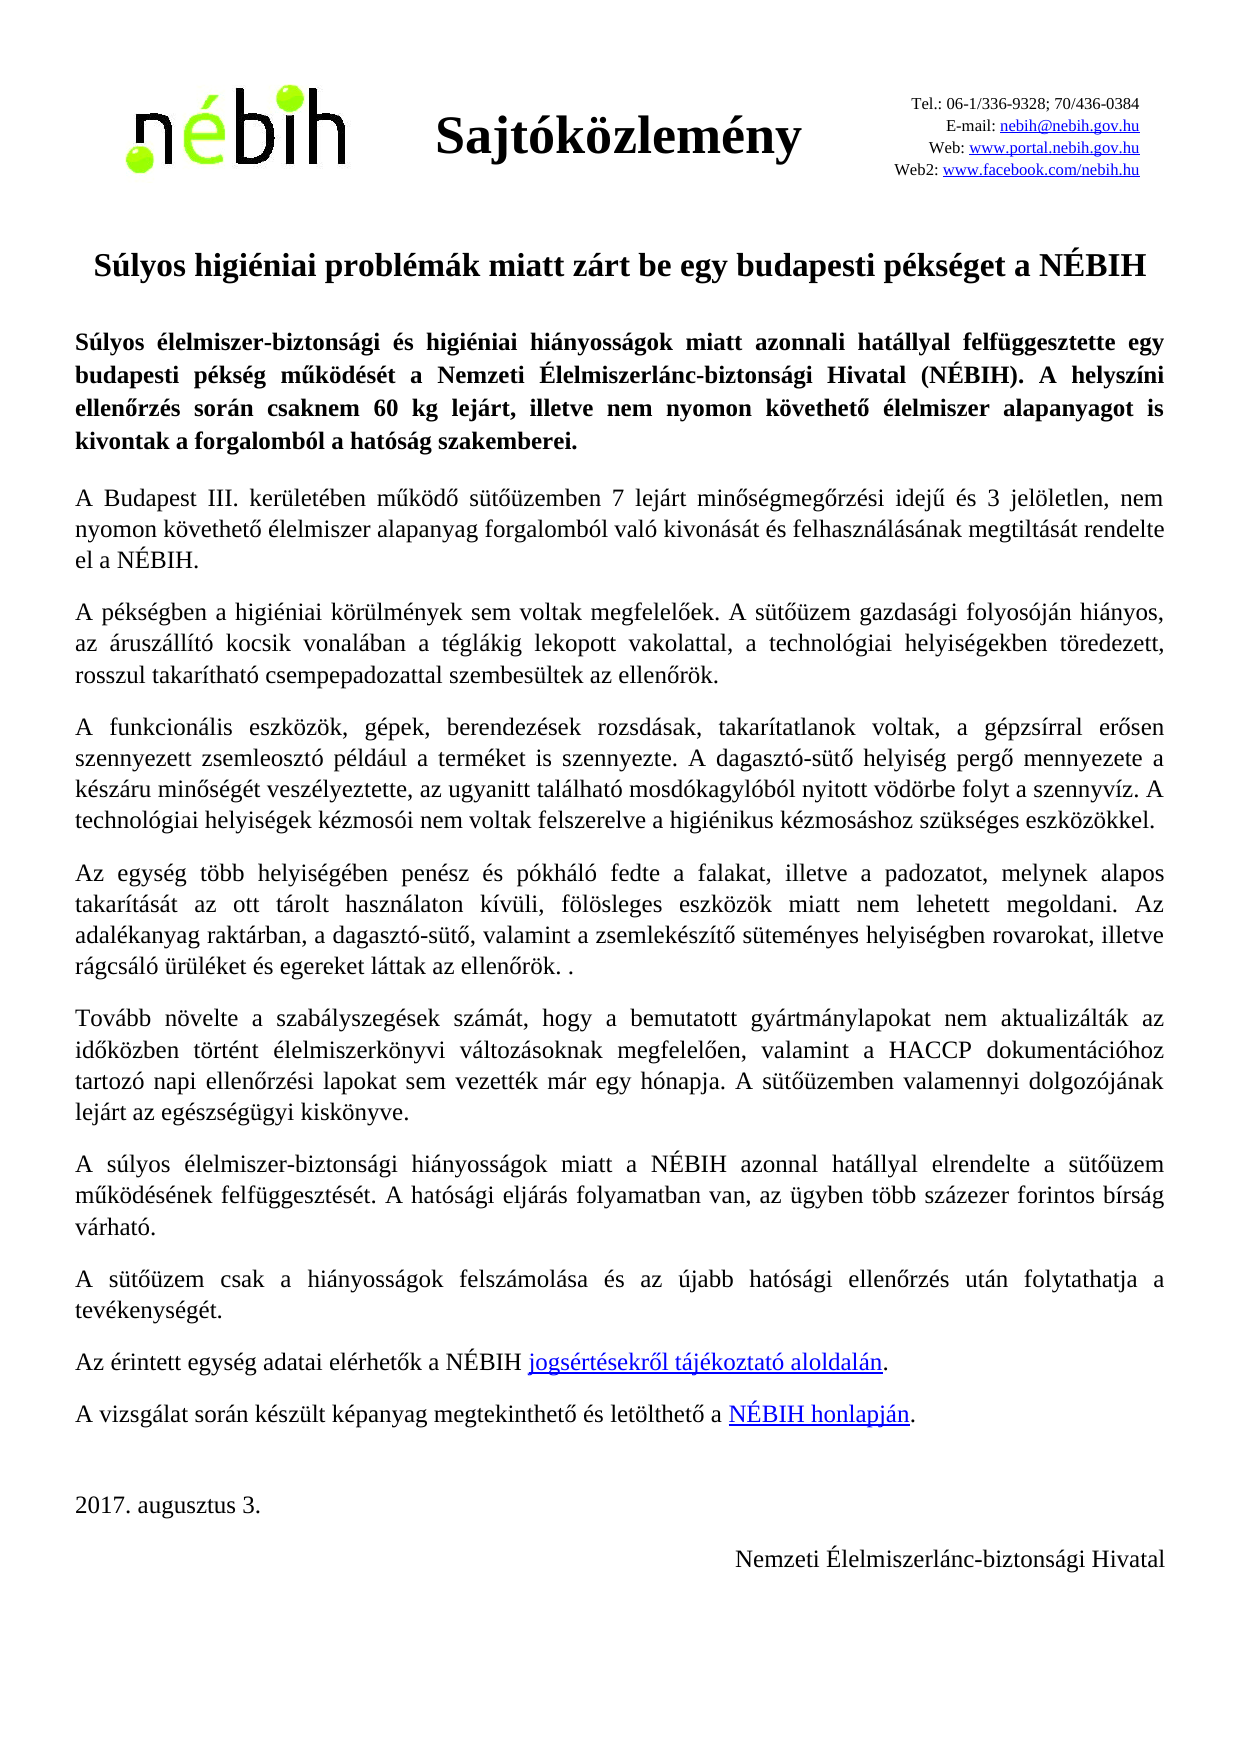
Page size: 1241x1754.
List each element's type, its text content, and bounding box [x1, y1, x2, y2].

text Súlyos higiéniai problémák miatt zárt be egy budapesti pékséget a NÉBIH [75, 246, 1165, 284]
text Az egység több helyiségében penész és pókháló fedte a falakat, illetve a padozatot, melynek alapos takarítását az ott tárolt használaton kívüli, fölösleges eszközök miatt nem lehetett megoldani. Az adalékanyag raktárban, a dagasztó-sütő, valamint a zsemlekészítő süteményes helyiségben rovarokat, illetve rágcsáló ürüléket és egereket láttak az ellenőrök. . [75, 855, 1165, 980]
text Súlyos élelmiszer-biztonsági és higiéniai hiányosságok miatt azonnali hatállyal felfüggesztette egy budapesti pékség működését a Nemzeti Élelmiszerlánc-biztonsági Hivatal (NÉBIH). A helyszíni ellenőrzés során csaknem 60 kg lejárt, illetve nem nyomon követhető élelmiszer alapanyagot is kivontak a forgalomból a hatóság szakemberei. [75, 327, 1165, 455]
text A pékségben a higiéniai körülmények sem voltak megfelelőek. A sütőüzem gazdasági folyosóján hiányos, az áruszállító kocsik vonalában a téglákig lekopott vakolattal, a technológiai helyiségekben töredezett, rosszul takarítható csempepadozattal szembesültek az ellenőrök. [75, 595, 1165, 688]
text A funkcionális eszközök, gépek, berendezések rozsdásak, takarítatlanok voltak, a gépzsírral erősen szennyezett zsemleosztó például a terméket is szennyezte. A dagasztó-sütő helyiség pergő mennyezete a készáru minőségét veszélyeztette, az ugyanitt található mosdókagylóból nyitott vödörbe folyt a szennyvíz. A technológiai helyiségek kézmosói nem voltak felszerelve a higiénikus kézmosáshoz szükséges eszközökkel. [75, 709, 1165, 834]
text Az érintett egység adatai elérhetők a NÉBIH jogsértésekről tájékoztató aloldalán. [75, 1345, 1165, 1376]
picture [112, 69, 361, 186]
text 2017. augusztus 3. [75, 1491, 1165, 1519]
text A vizsgálat során készült képanyag megtekinthető és letölthető a NÉBIH honlapján. [75, 1397, 1165, 1428]
text Nemzeti Élelmiszerlánc-biztonsági Hivatal [75, 1544, 1165, 1573]
text A sütőüzem csak a hiányosságok felszámolása és az újabb hatósági ellenőrzés után folytathatja a tevékenységét. [75, 1261, 1165, 1324]
text Tovább növelte a szabályszegések számát, hogy a bemutatott gyártmánylapokat nem aktualizálták az időközben történt élelmiszerkönyvi változásoknak megfelelően, valamint a HACCP dokumentációhoz tartozó napi ellenőrzési lapokat sem vezették már egy hónapja. A sütőüzemben valamennyi dolgozójának lejárt az egészségügyi kiskönyve. [75, 1001, 1165, 1126]
text A súlyos élelmiszer-biztonsági hiányosságok miatt a NÉBIH azonnal hatállyal elrendelte a sütőüzem működésének felfüggesztését. A hatósági eljárás folyamatban van, az ügyben több százezer forintos bírság várható. [75, 1147, 1165, 1241]
text A Budapest III. kerületében működő sütőüzemben 7 lejárt minőségmegőrzési idejű és 3 jelöletlen, nem nyomon követhető élelmiszer alapanyag forgalomból való kivonását és felhasználásának megtiltását rendelte el a NÉBIH. [75, 480, 1165, 574]
